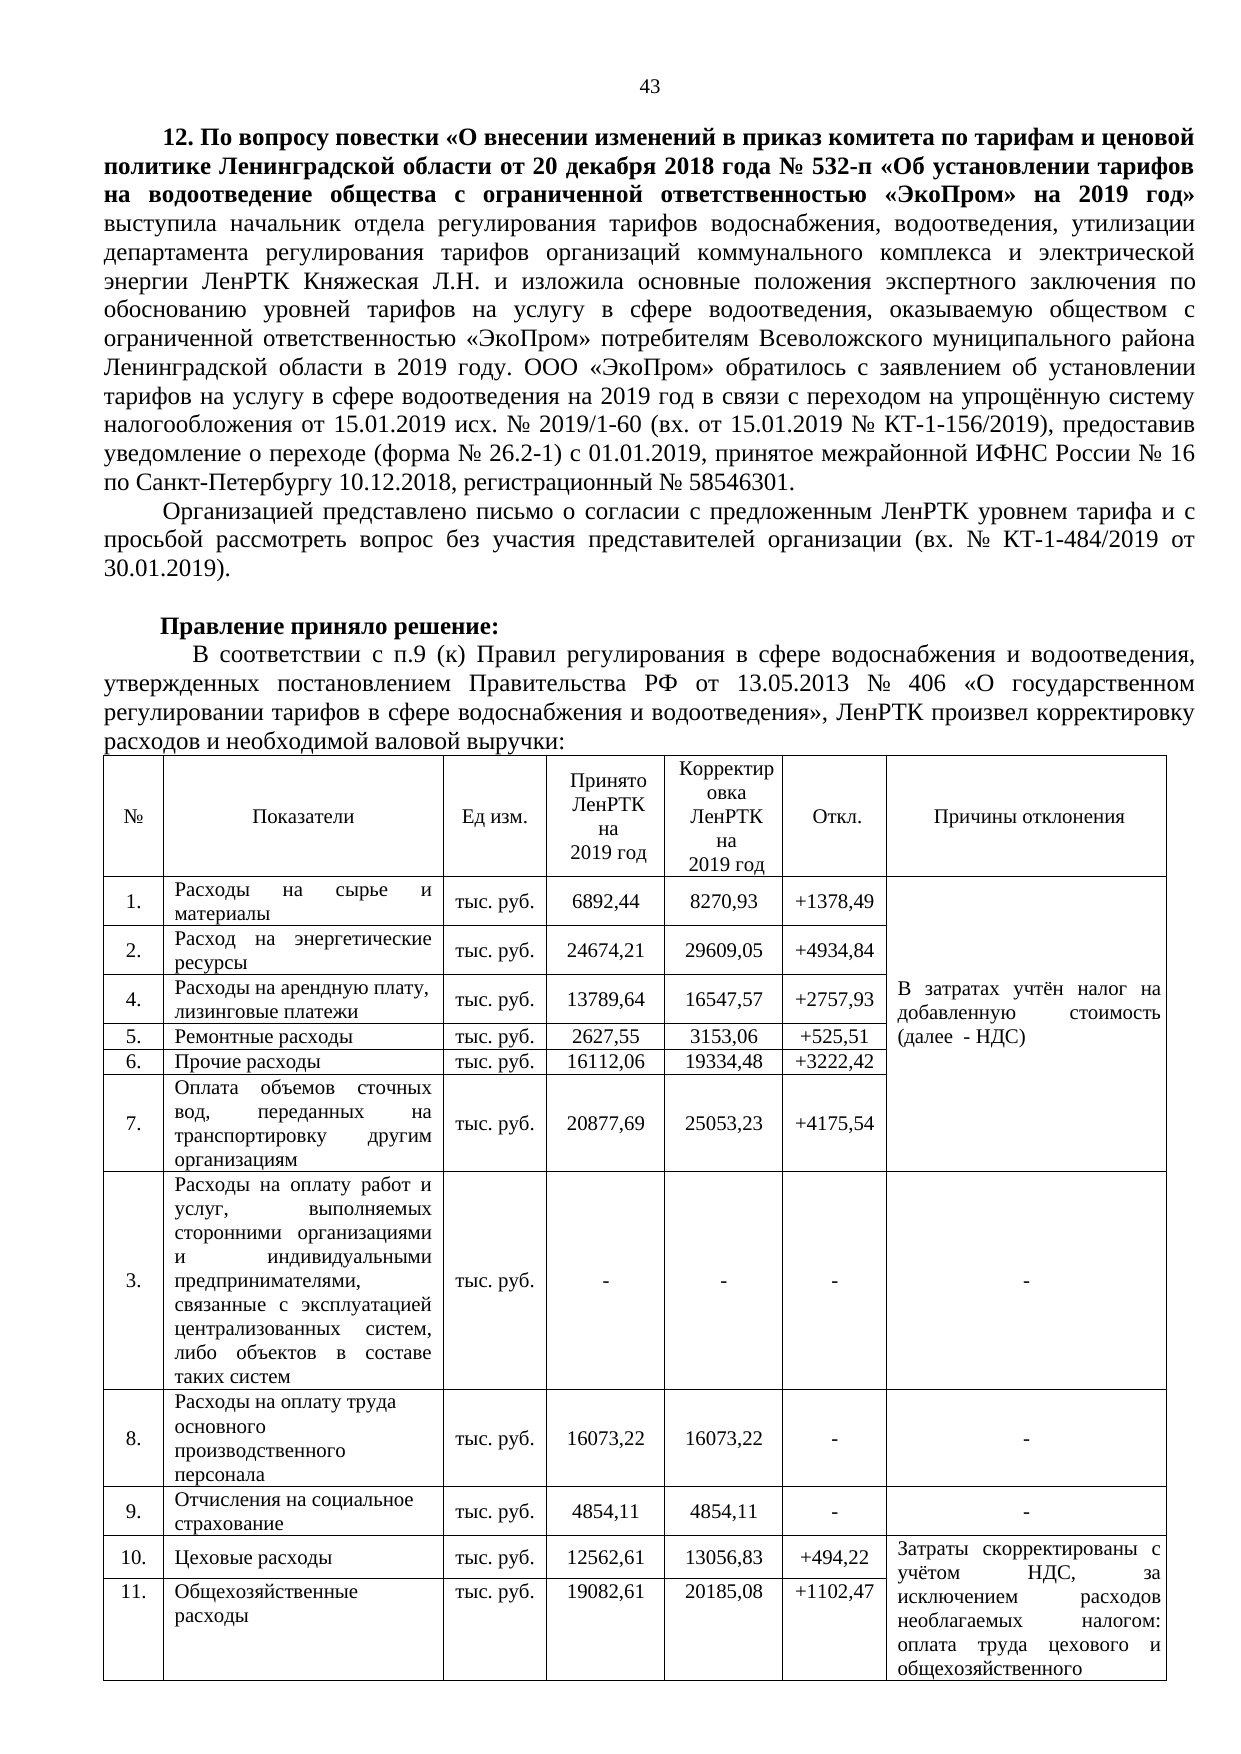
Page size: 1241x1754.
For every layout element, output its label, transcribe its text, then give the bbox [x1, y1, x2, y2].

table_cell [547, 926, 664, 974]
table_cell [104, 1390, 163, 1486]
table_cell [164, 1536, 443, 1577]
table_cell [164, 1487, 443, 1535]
text В соответствии с п.9 (к) Правил регулирования в сфере водоснабжения и водоотведения, утвержденных постановлением Правительства РФ от 13.05.2013 № 406 «О государственном регулировании тарифов в сфере водоснабжения и водоотведения», ЛенРТК произвел корректировку расходов и необходимой валовой выручки: [103, 639, 1196, 754]
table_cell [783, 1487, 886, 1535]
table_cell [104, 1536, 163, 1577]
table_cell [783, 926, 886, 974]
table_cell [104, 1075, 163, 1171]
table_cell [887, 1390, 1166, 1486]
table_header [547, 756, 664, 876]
text Правление приняло решение: [103, 611, 1196, 639]
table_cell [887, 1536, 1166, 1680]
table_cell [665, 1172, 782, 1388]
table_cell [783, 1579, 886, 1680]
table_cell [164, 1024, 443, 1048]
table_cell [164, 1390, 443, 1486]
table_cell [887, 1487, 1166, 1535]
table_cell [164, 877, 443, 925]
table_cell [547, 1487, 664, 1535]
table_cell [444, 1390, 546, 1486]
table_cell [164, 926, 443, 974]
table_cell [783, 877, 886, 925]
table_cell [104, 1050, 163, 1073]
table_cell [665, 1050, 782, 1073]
text 12. По вопросу повестки «О внесении изменений в приказ комитета по тарифам и ценовой политике Ленинградской области от 20 декабря 2018 года № 532-п «Об установлении тарифов на водоотведение общества с ограниченной ответственностью «ЭкоПром» на 2019 год» выступила начальник отдела регулирования тарифов водоснабжения, водоотведения, утилизации департамента регулирования тарифов организаций коммунального комплекса и электрической энергии ЛенРТК Княжеская Л.Н. и изложила основные положения экспертного заключения по обоснованию уровней тарифов на услугу в сфере водоотведения, оказываемую обществом с ограниченной ответственностью «ЭкоПром» потребителям Всеволожского муниципального района Ленинградской области в 2019 году. ООО «ЭкоПром» обратилось с заявлением об установлении тарифов на услугу в сфере водоотведения на 2019 год в связи с переходом на упрощённую систему налогообложения от 15.01.2019 исх. № 2019/1-60 (вх. от 15.01.2019 № КТ-1-156/2019), предоставив уведомление о переходе (форма № 26.2-1) с 01.01.2019, принятое межрайонной ИФНС России № 16 по Санкт-Петербургу 10.12.2018, регистрационный № 58546301. [103, 122, 1196, 496]
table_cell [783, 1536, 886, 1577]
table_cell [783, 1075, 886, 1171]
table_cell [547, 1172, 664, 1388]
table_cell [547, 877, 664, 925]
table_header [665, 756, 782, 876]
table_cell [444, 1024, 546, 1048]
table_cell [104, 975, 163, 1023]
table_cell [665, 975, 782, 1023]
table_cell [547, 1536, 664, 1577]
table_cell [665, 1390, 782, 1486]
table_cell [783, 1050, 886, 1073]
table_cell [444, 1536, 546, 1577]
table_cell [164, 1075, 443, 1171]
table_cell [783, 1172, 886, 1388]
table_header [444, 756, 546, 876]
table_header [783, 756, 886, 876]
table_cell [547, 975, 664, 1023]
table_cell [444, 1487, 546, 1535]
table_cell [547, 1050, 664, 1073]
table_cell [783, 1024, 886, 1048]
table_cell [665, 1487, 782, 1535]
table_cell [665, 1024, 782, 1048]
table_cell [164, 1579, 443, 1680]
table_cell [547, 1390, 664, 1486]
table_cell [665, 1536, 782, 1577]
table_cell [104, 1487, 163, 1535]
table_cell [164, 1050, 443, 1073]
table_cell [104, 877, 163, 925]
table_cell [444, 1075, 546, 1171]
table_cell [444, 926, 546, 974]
text Организацией представлено письмо о согласии с предложенным ЛенРТК уровнем тарифа и с просьбой рассмотреть вопрос без участия представителей организации (вх. № КТ-1-484/2019 от 30.01.2019). [103, 496, 1196, 582]
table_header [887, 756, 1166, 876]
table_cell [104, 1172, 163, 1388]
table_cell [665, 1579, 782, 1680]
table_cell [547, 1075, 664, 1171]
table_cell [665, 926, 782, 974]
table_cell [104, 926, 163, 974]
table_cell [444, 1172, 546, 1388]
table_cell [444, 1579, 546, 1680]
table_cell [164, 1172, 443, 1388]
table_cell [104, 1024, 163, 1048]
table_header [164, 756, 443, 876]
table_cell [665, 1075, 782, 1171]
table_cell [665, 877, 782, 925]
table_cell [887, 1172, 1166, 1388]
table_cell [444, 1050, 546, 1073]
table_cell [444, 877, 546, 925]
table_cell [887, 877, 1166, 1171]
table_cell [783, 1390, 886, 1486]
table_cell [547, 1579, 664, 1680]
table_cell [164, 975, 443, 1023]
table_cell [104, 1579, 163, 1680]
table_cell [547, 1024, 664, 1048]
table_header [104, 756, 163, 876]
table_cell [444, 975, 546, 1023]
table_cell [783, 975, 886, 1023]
